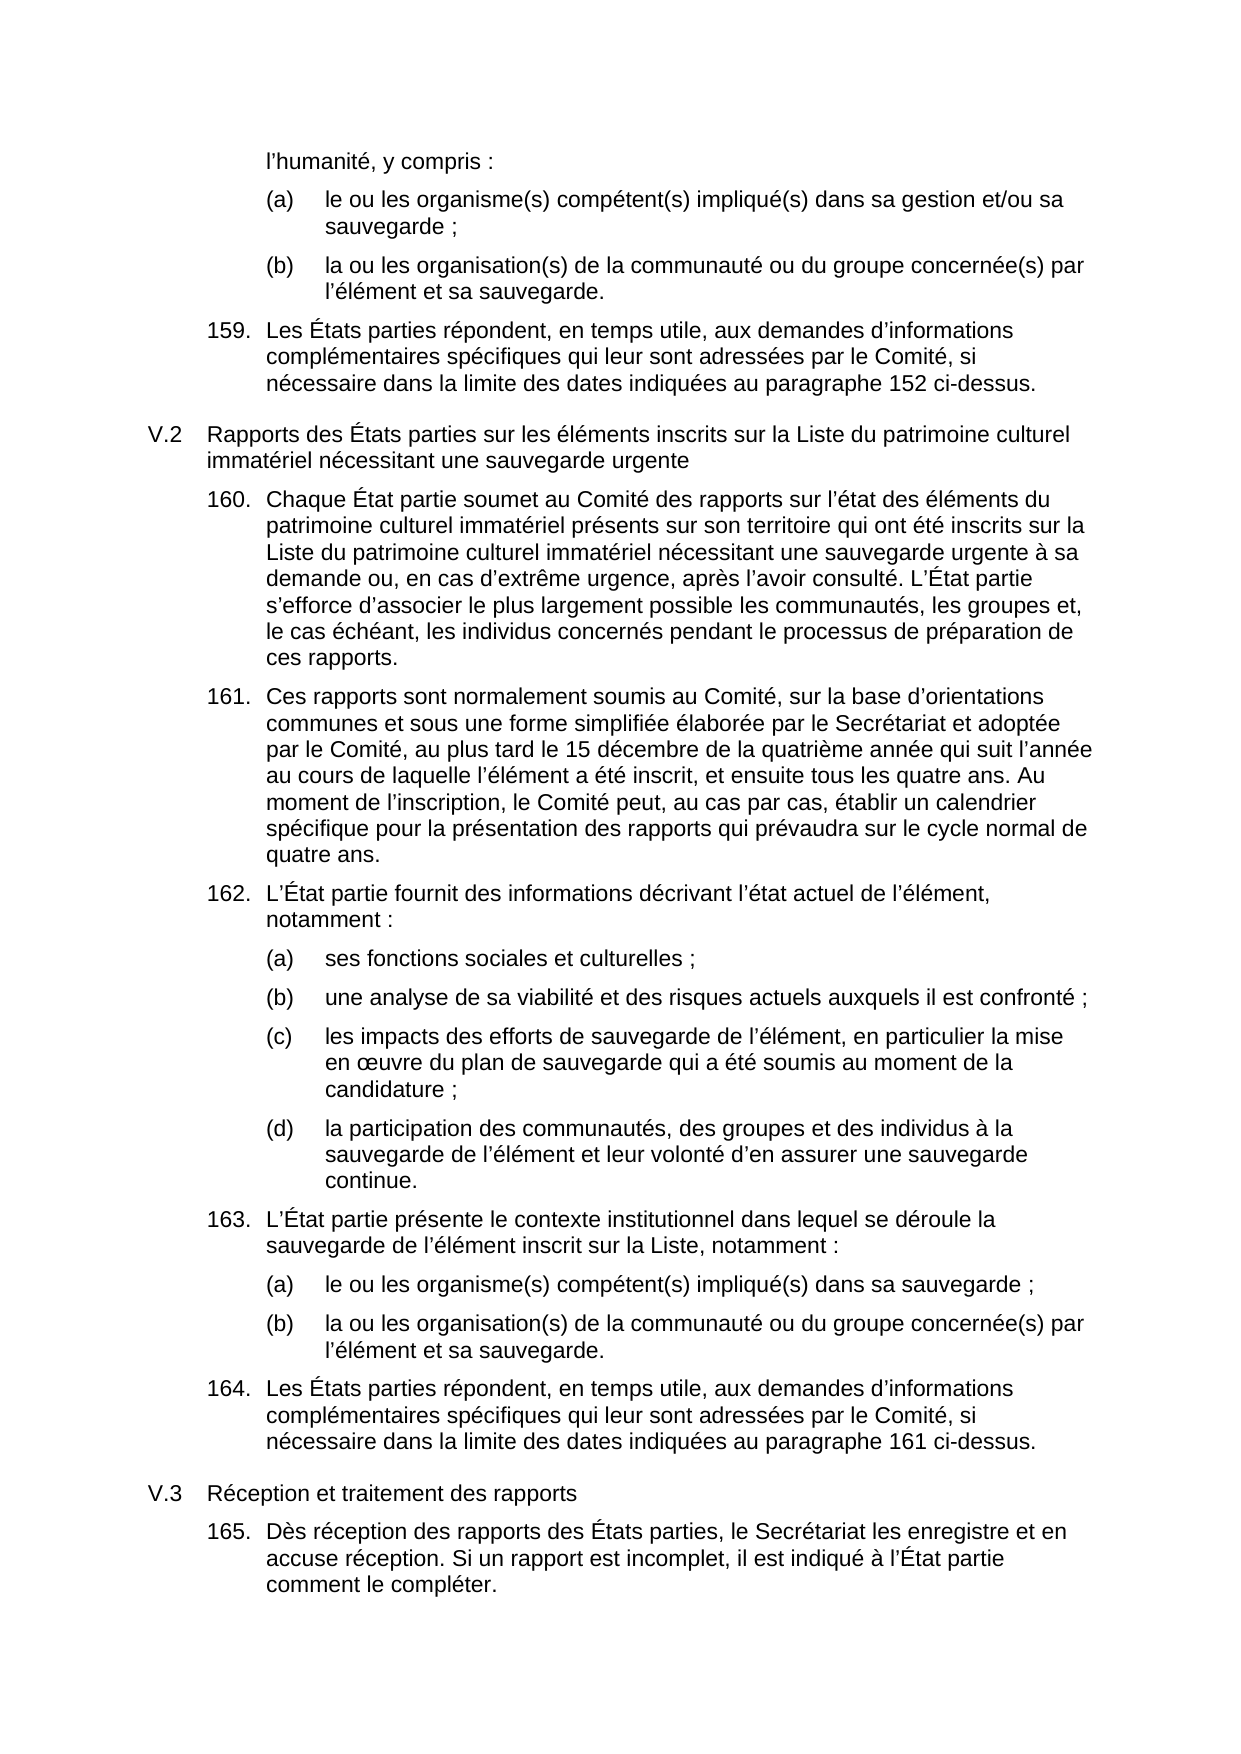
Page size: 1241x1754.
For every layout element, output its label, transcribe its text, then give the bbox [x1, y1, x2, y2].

text (b) une analyse de sa viabilité et des risques actuels auxquels il est confronté ; [266, 984, 1093, 1011]
text (a) le ou les organisme(s) compétent(s) impliqué(s) dans sa sauvegarde ; [266, 1271, 1093, 1298]
text (a) le ou les organisme(s) compétent(s) impliqué(s) dans sa gestion et/ou sa sauvegarde ; [266, 186, 1093, 239]
text 160. Chaque État partie soumet au Comité des rapports sur l’état des éléments du patrimoine culturel immatériel présents sur son territoire qui ont été inscrits sur la Liste du patrimoine culturel immatériel nécessitant une sauvegarde urgente à sa demande ou, en cas d’extrême urgence, après l’avoir consulté. L’État partie s’efforce d’associer le plus largement possible les communautés, les groupes et, le cas échéant, les individus concernés pendant le processus de préparation de ces rapports. [207, 486, 1093, 671]
text 165. Dès réception des rapports des États parties, le Secrétariat les enregistre et en accuse réception. Si un rapport est incomplet, il est indiqué à l’État partie comment le compléter. [207, 1518, 1093, 1597]
text (b) la ou les organisation(s) de la communauté ou du groupe concernée(s) par l’élément et sa sauvegarde. [266, 252, 1093, 304]
text (c) les impacts des efforts de sauvegarde de l’élément, en particulier la mise en œuvre du plan de sauvegarde qui a été soumis au moment de la candidature ; [266, 1023, 1093, 1102]
text (d) la participation des communautés, des groupes et des individus à la sauvegarde de l’élément et leur volonté d’en assurer une sauvegarde continue. [266, 1114, 1093, 1194]
text V.3 Réception et traitement des rapports [148, 1479, 1093, 1506]
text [207, 148, 1093, 174]
text 163. L’État partie présente le contexte institutionnel dans lequel se déroule la sauvegarde de l’élément inscrit sur la Liste, notamment : [207, 1206, 1093, 1259]
text 161. Ces rapports sont normalement soumis au Comité, sur la base d’orientations communes et sous une forme simplifiée élaborée par le Secrétariat et adoptée par le Comité, au plus tard le 15 décembre de la quatrième année qui suit l’année au cours de laquelle l’élément a été inscrit, et ensuite tous les quatre ans. Au moment de l’inscription, le Comité peut, au cas par cas, établir un calendrier spécifique pour la présentation des rapports qui prévaudra sur le cycle normal de quatre ans. [207, 683, 1093, 868]
text 159. Les États parties répondent, en temps utile, aux demandes d’informations complémentaires spécifiques qui leur sont adressées par le Comité, si nécessaire dans la limite des dates indiquées au paragraphe 152 ci-dessus. [207, 317, 1093, 396]
text 164. Les États parties répondent, en temps utile, aux demandes d’informations complémentaires spécifiques qui leur sont adressées par le Comité, si nécessaire dans la limite des dates indiquées au paragraphe 161 ci-dessus. [207, 1375, 1093, 1454]
text (b) la ou les organisation(s) de la communauté ou du groupe concernée(s) par l’élément et sa sauvegarde. [266, 1310, 1093, 1363]
text V.2 Rapports des États parties sur les éléments inscrits sur la Liste du patrimoine culturel immatériel nécessitant une sauvegarde urgente [148, 421, 1093, 474]
text (a) ses fonctions sociales et culturelles ; [266, 945, 1093, 972]
text 162. L’État partie fournit des informations décrivant l’état actuel de l’élément, notamment : [207, 880, 1093, 933]
